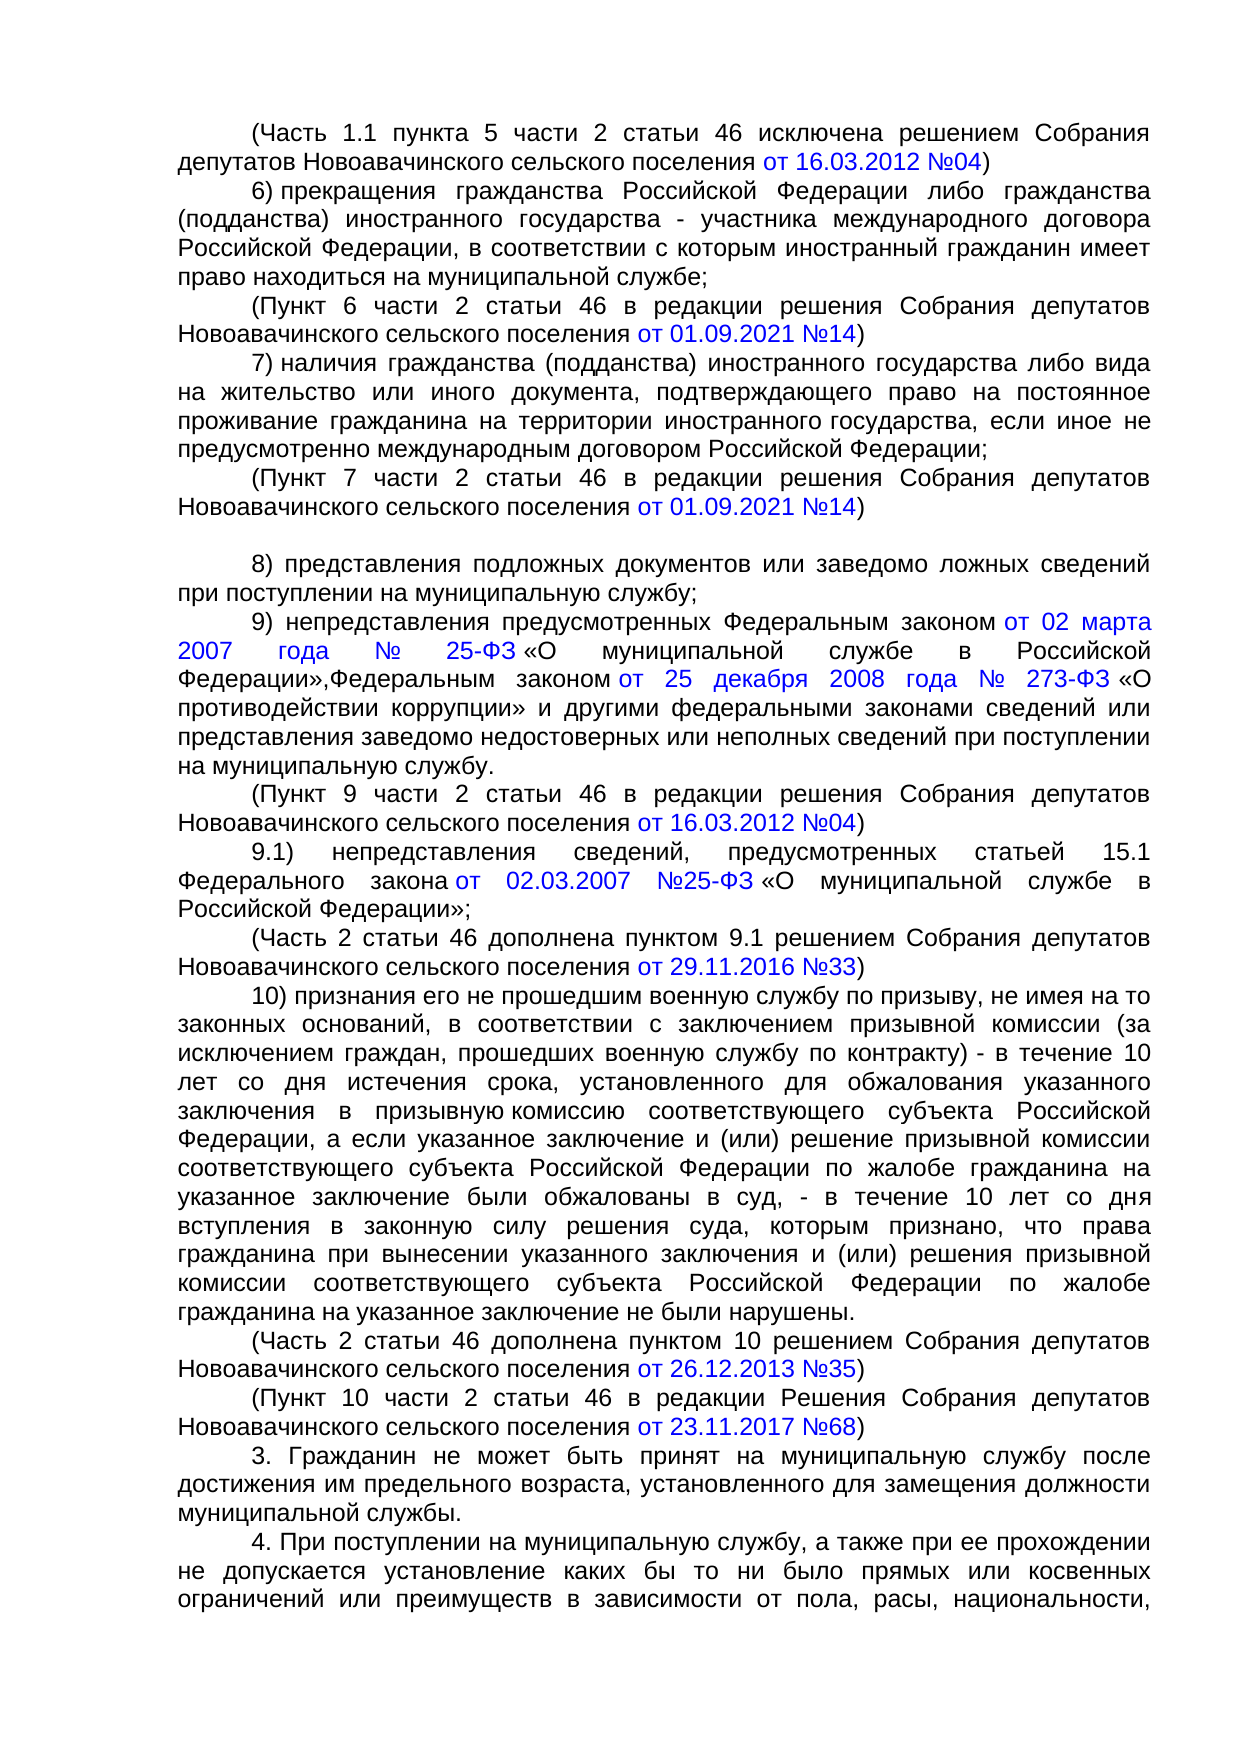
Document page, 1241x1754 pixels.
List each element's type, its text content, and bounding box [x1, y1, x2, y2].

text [177, 1527, 1152, 1613]
text (Пункт 9 части 2 статьи 46 в редакции решения Собрания депутатов Новоавачинского сельского поселения от 16.03.2012 №04) [177, 779, 1152, 837]
text 6) прекращения гражданства Российской Федерации либо гражданства (подданства) иностранного государства - участника международного договора Российской Федерации, в соответствии с которым иностранный гражданин имеет право находиться на муниципальной службе; [177, 176, 1152, 291]
text 9) непредставления предусмотренных Федеральным законом от 02 марта 2007 года № 25-ФЗ «О муниципальной службе в Российской Федерации»,Федеральным законом от 25 декабря 2008 года № 273-ФЗ «О противодействии коррупции» и другими федеральными законами сведений или представления заведомо недостоверных или неполных сведений при поступлении на муниципальную службу. [177, 607, 1152, 779]
text (Пункт 10 части 2 статьи 46 в редакции Решения Собрания депутатов Новоавачинского сельского поселения от 23.11.2017 №68) [177, 1383, 1152, 1441]
text (Пункт 6 части 2 статьи 46 в редакции решения Собрания депутатов Новоавачинского сельского поселения от 01.09.2021 №14) [177, 291, 1152, 348]
text (Пункт 7 части 2 статьи 46 в редакции решения Собрания депутатов Новоавачинского сельского поселения от 01.09.2021 №14) [177, 463, 1152, 521]
text 10) признания его не прошедшим военную службу по призыву, не имея на то законных оснований, в соответствии с заключением призывной комиссии (за исключением граждан, прошедших военную службу по контракту) - в течение 10 лет со дня истечения срока, установленного для обжалования указанного заключения в призывную комиссию соответствующего субъекта Российской Федерации, а если указанное заключение и (или) решение призывной комиссии соответствующего субъекта Российской Федерации по жалобе гражданина на указанное заключение были обжалованы в суд, - в течение 10 лет со дня вступления в законную силу решения суда, которым признано, что права гражданина при вынесении указанного заключения и (или) решения призывной комиссии соответствующего субъекта Российской Федерации по жалобе гражданина на указанное заключение не были нарушены. [177, 1182, 1152, 1326]
text 10) признания его не прошедшим военную службу по призыву, не имея на то законных оснований, в соответствии с заключением призывной комиссии (за исключением граждан, прошедших военную службу по контракту) - в течение 10 лет со дня истечения срока, установленного для обжалования указанного заключения в призывную комиссию соответствующего субъекта Российской Федерации, а если указанное заключение и (или) решение призывной комиссии соответствующего субъекта Российской Федерации по жалобе гражданина на указанное заключение были обжалованы в суд, - в течение 10 лет со дня вступления в законную силу решения суда, которым признано, что права гражданина при вынесении указанного заключения и (или) решения призывной комиссии соответствующего субъекта Российской Федерации по жалобе гражданина на указанное заключение не были нарушены. [177, 981, 1152, 1124]
text (Часть 2 статьи 46 дополнена пунктом 9.1 решением Собрания депутатов Новоавачинского сельского поселения от 29.11.2016 №33) [177, 923, 1152, 981]
text 3. Гражданин не может быть принят на муниципальную службу после достижения им предельного возраста, установленного для замещения должности муниципальной службы. [177, 1441, 1152, 1527]
text 8) представления подложных документов или заведомо ложных сведений при поступлении на муниципальную службу; [177, 549, 1152, 607]
text (Часть 2 статьи 46 дополнена пунктом 10 решением Собрания депутатов Новоавачинского сельского поселения от 26.12.2013 №35) [177, 1326, 1152, 1383]
text 7) наличия гражданства (подданства) иностранного государства либо вида на жительство или иного документа, подтверждающего право на постоянное проживание гражданина на территории иностранного государства, если иное не предусмотренно международным договором Российской Федерации; [177, 348, 1152, 463]
text (Часть 1.1 пункта 5 части 2 статьи 46 исключена решением Собрания депутатов Новоавачинского сельского поселения от 16.03.2012 №04) [177, 118, 1152, 176]
text 9.1) непредставления сведений, предусмотренных статьей 15.1 Федерального закона от 02.03.2007 №25-ФЗ «О муниципальной службе в Российской Федерации»; [177, 837, 1152, 923]
